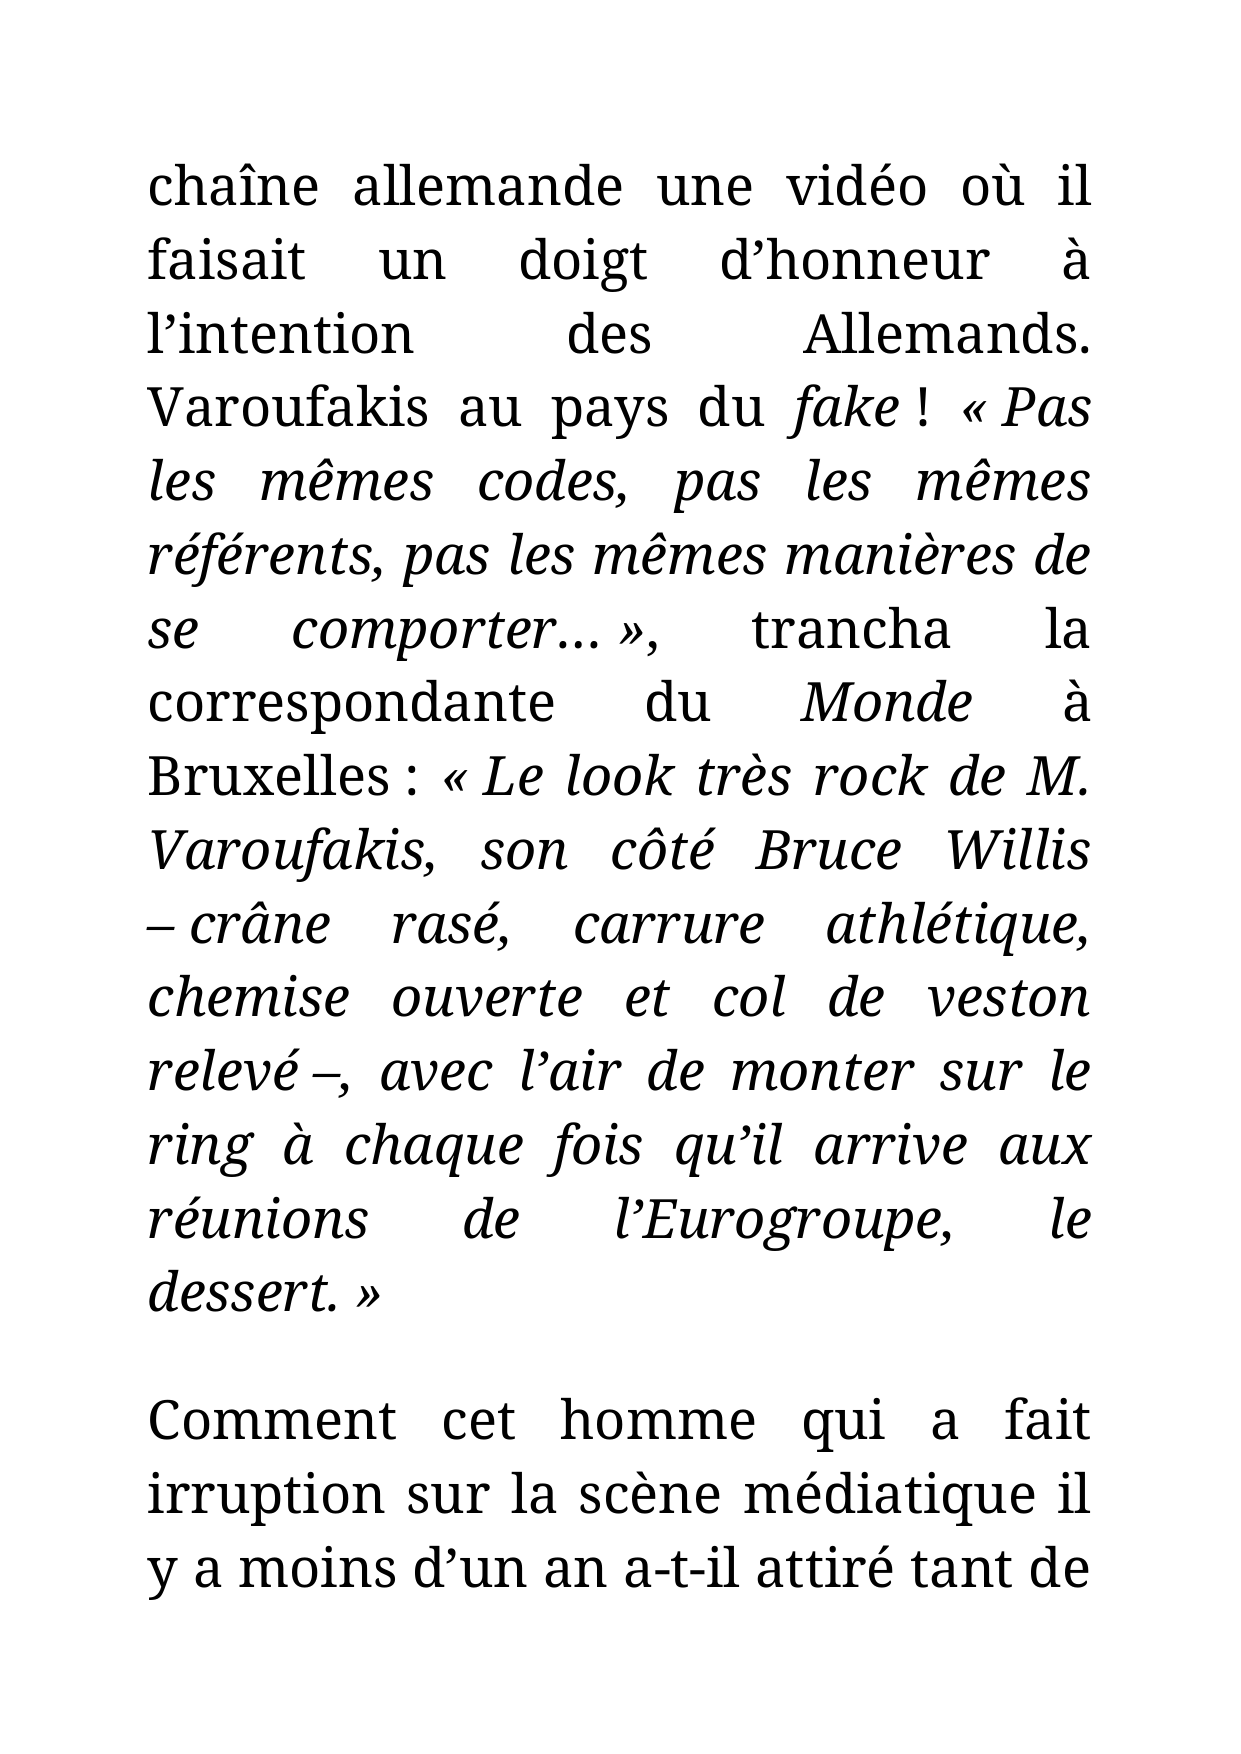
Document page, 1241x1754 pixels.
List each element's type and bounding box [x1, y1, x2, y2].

text [148, 1382, 1092, 1603]
text [148, 148, 1092, 1328]
